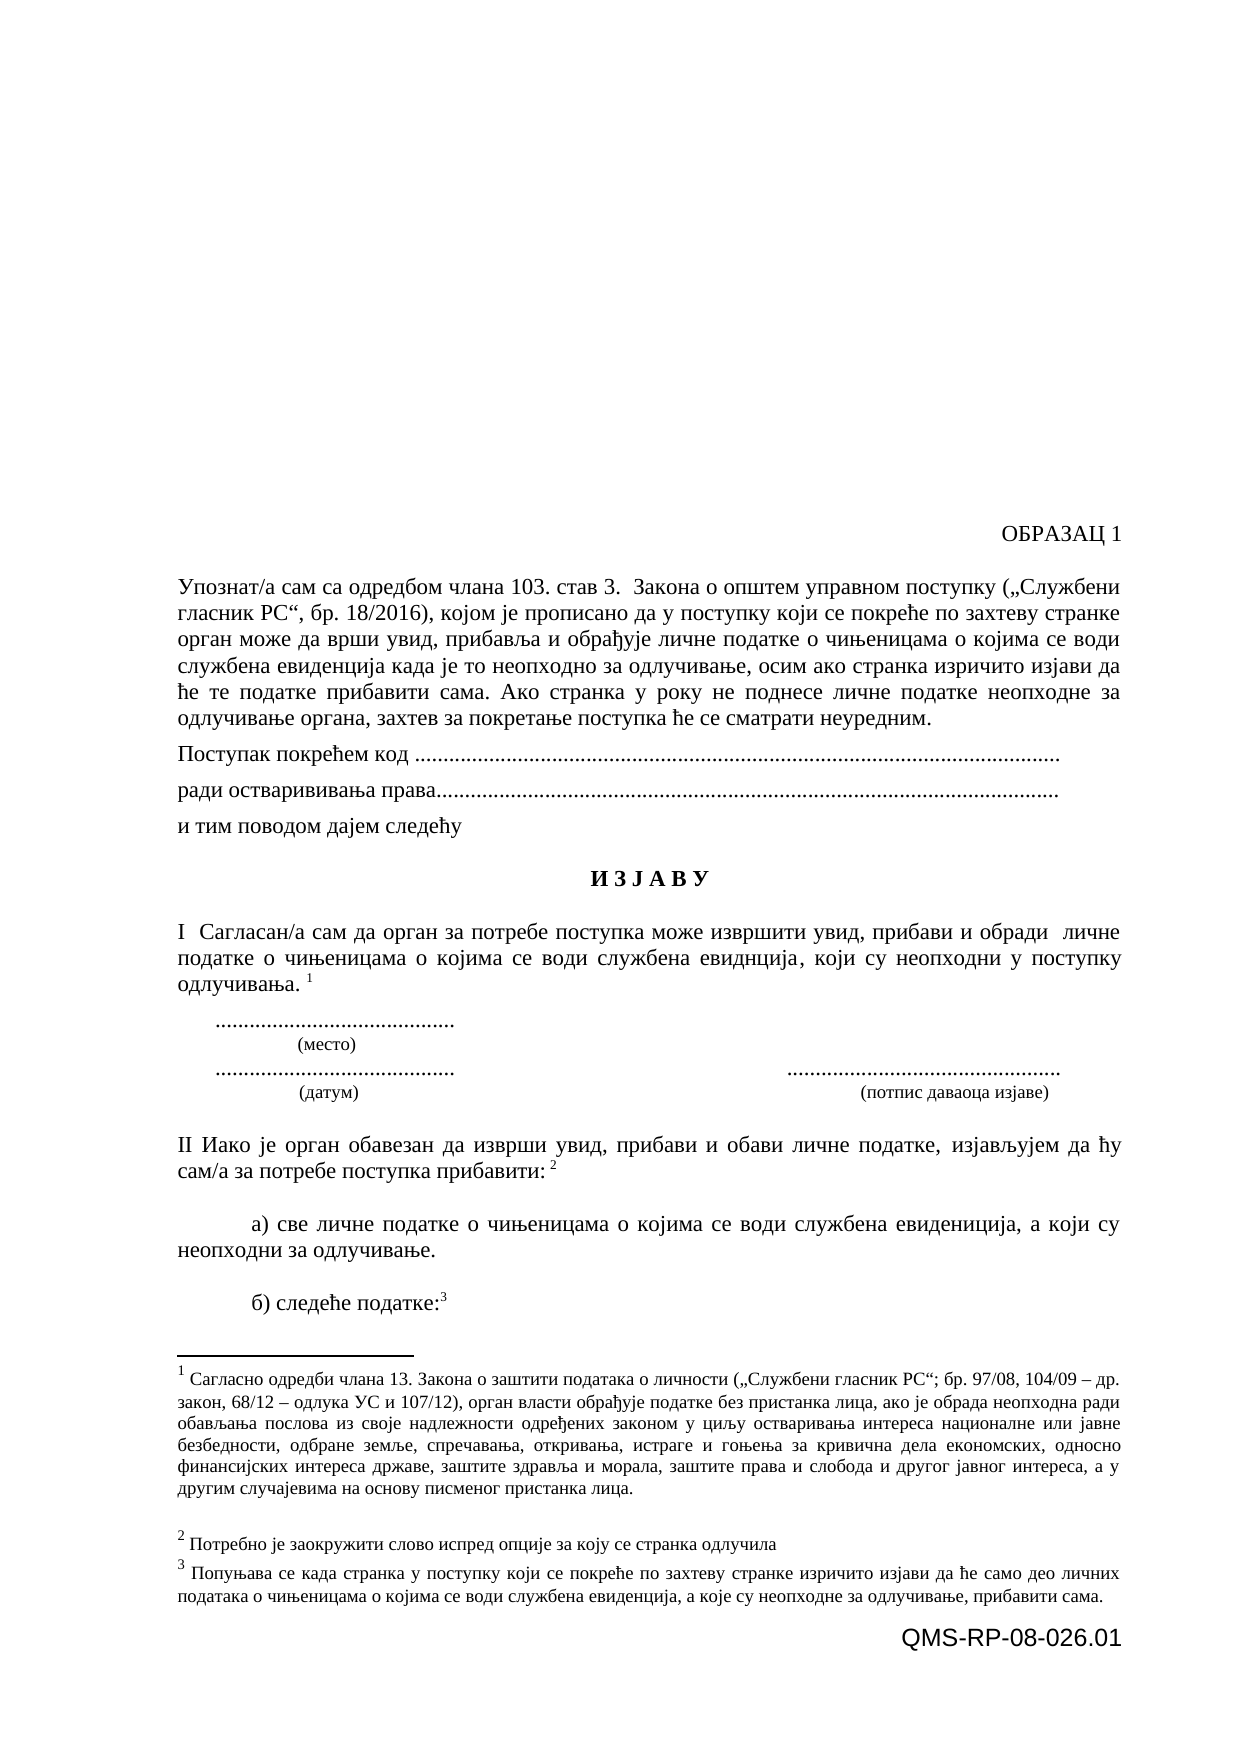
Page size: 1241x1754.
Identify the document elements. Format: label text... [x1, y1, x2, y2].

text .......................................... [215, 1006, 1122, 1033]
text ОБРАЗАЦ 1 [177, 520, 1122, 546]
text Упознат/а сам са одредбом члана 103. став 3. Закона о општем управном поступку („Службени гласник РС“, бр. 18/2016), којом је прописано да у поступку који се покреће по захтеву странке орган може да врши увид, прибавља и обрађује личне податке о чињеницама о којима се води службена евиденција када је то неопходно за одлучивање, осим ако странка изричито изјави да ће те податке прибавити сама. Ако странка у року не поднесе личне податке неопходне за одлучивање органа, захтев за покретање поступка ће се сматрати неуредним. [177, 573, 1122, 731]
text I Сагласaн/а сам да орган за потребе поступка може извршити увид, прибави и обради личне податке о чињеницама о којима се води службена евиднција, који су неопходни у поступку одлучивања. [177, 918, 1122, 997]
text И З Ј А В У [177, 865, 1122, 891]
text ради остварививања права............................................................................................................. [177, 776, 1122, 803]
text .......................................... ................................................ [215, 1054, 1122, 1081]
text б) следеће податке: [177, 1289, 1122, 1315]
text а) све личне податке о чињеницама о којима се води службена евидениција, а који су неопходни за одлучивање. [177, 1210, 1122, 1263]
text Поступак покрећем код ................................................................................................................. [177, 740, 1122, 767]
text II Иако је орган обавезан да изврши увид, прибави и обави личне податке, изјављујем да ћу сам/а за потребе поступка прибавити: [177, 1131, 1122, 1184]
text и тим поводом дајем следећу [177, 812, 1122, 839]
text (место) [177, 1033, 1122, 1054]
text (датум) (потпис даваоца изјаве) [215, 1081, 1122, 1102]
